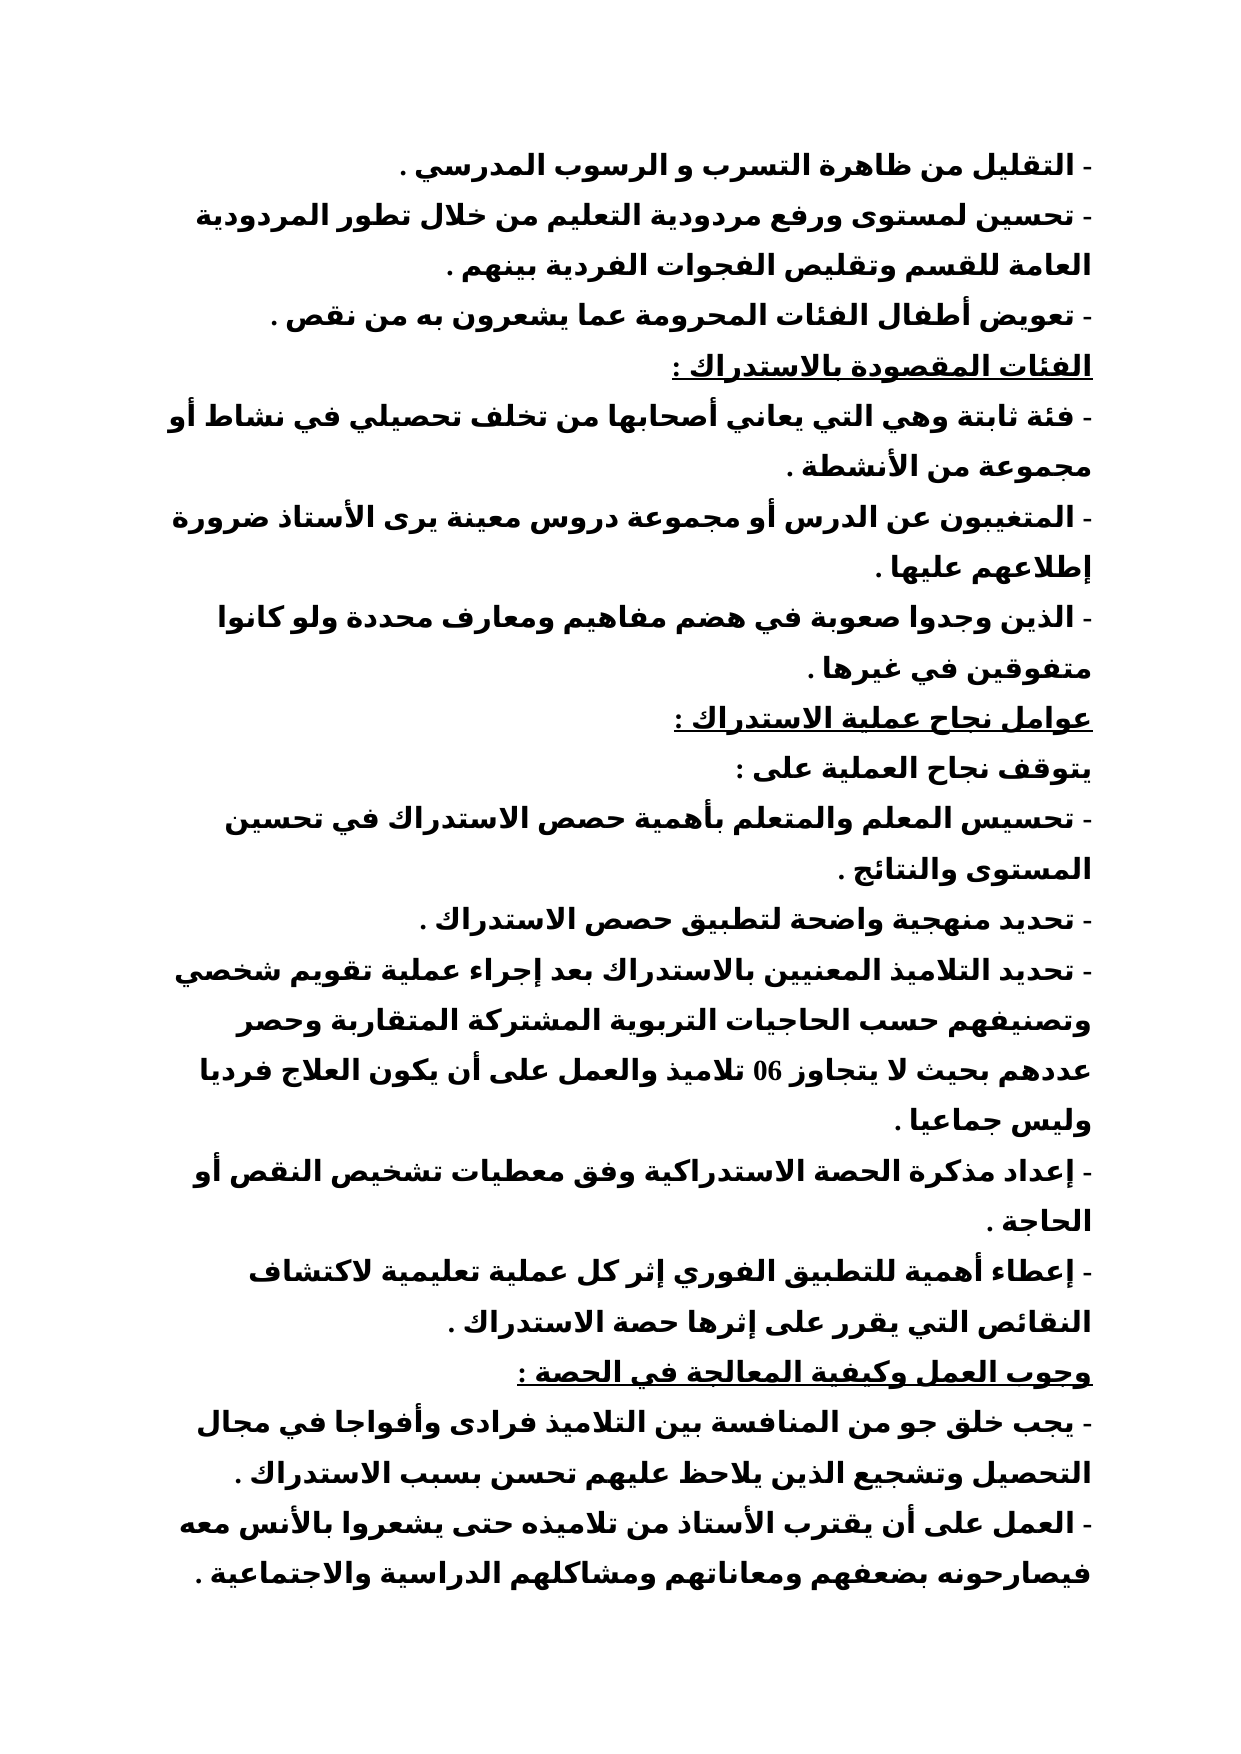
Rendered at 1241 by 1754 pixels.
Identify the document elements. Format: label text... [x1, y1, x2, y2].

text وجوب العمل وكيفية المعالجة في الحصة : [148, 1355, 1093, 1389]
text - إعداد مذكرة الحصة الاستدراكية وفق معطيات تشخيص النقص أو الحاجة . [148, 1154, 1093, 1238]
text - تحسين لمستوى ورفع مردودية التعليم من خلال تطور المردودية العامة للقسم وتقليص الفجوات الفردية بينهم . [148, 198, 1093, 282]
text - فئة ثابتة وهي التي يعاني أصحابها من تخلف تحصيلي في نشاط أو مجموعة من الأنشطة . [148, 399, 1093, 483]
text - تعويض أطفال الفئات المحرومة عما يشعرون به من نقص . [148, 298, 1093, 332]
text - إعطاء أهمية للتطبيق الفوري إثر كل عملية تعليمية لاكتشاف النقائص التي يقرر على إثرها حصة الاستدراك . [148, 1254, 1093, 1338]
text الفئات المقصودة بالاستدراك : [148, 349, 1093, 382]
text - يجب خلق جو من المنافسة بين التلاميذ فرادى وأفواجا في مجال التحصيل وتشجيع الذين يلاحظ عليهم تحسن بسبب الاستدراك . [148, 1405, 1093, 1489]
text يتوقف نجاح العملية على : [148, 751, 1093, 785]
text - الذين وجدوا صعوبة في هضم مفاهيم ومعارف محددة ولو كانوا متفوقين في غيرها . [148, 600, 1093, 684]
text - التقليل من ظاهرة التسرب و الرسوب المدرسي . [148, 148, 1093, 181]
text - تحسيس المعلم والمتعلم بأهمية حصص الاستدراك في تحسين المستوى والنتائج . [148, 802, 1093, 886]
text عوامل نجاح عملية الاستدراك : [148, 701, 1093, 734]
text - تحديد منهجية واضحة لتطبيق حصص الاستدراك . [148, 902, 1093, 936]
text - العمل على أن يقترب الأستاذ من تلاميذه حتى يشعروا بالأنس معه فيصارحونه بضعفهم ومعاناتهم ومشاكلهم الدراسية والاجتماعية . [148, 1506, 1093, 1590]
text - المتغيبون عن الدرس أو مجموعة دروس معينة يرى الأستاذ ضرورة إطلاعهم عليها . [148, 500, 1093, 584]
text - تحديد التلاميذ المعنيين بالاستدراك بعد إجراء عملية تقويم شخصي وتصنيفهم حسب الحاجيات التربوية المشتركة المتقاربة وحصر عددهم بحيث لا يتجاوز 06 تلاميذ والعمل على أن يكون العلاج فرديا وليس جماعيا . [148, 953, 1093, 1137]
